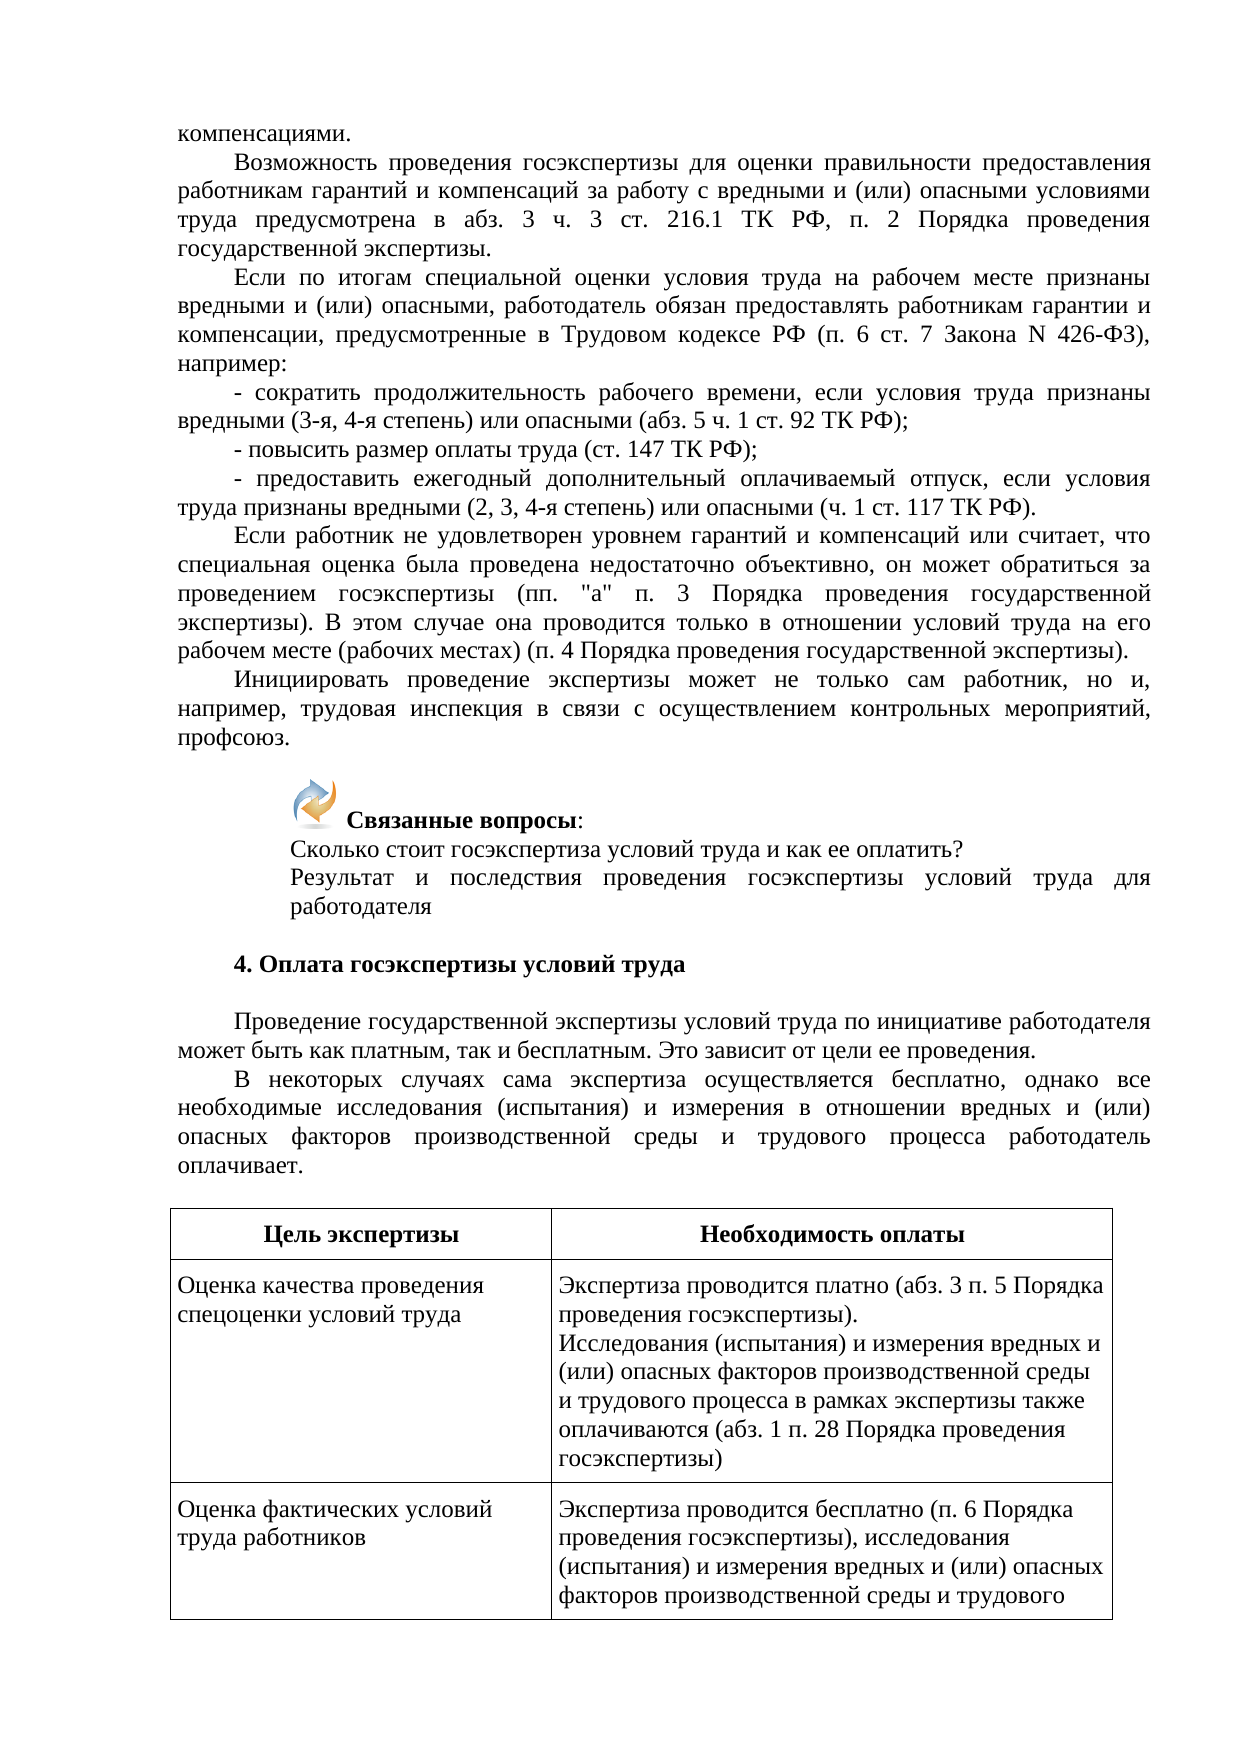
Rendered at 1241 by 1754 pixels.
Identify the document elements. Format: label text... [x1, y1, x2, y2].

text Возможность проведения госэкспертизы для оценки правильности предоставления работникам гарантий и компенсаций за работу с вредными и (или) опасными условиями труда предусмотрена в абз. 3 ч. 3 ст. 216.1 ТК РФ, п. 2 Порядка проведения государственной экспертизы. [177, 147, 1152, 262]
picture [289, 779, 340, 829]
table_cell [171, 1483, 551, 1619]
table_header Цель экспертизы [171, 1209, 551, 1258]
table_header Необходимость оплаты [552, 1209, 1112, 1258]
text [177, 118, 1152, 147]
text Проведение государственной экспертизы условий труда по инициативе работодателя может быть как платным, так и бесплатным. Это зависит от цели ее проведения. [177, 1006, 1152, 1064]
text Результат и последствия проведения госэкспертизы условий труда для работодателя [290, 862, 1152, 920]
text Связанные вопросы: [290, 779, 1152, 834]
text - сократить продолжительность рабочего времени, если условия труда признаны вредными (3-я, 4-я степень) или опасными (абз. 5 ч. 1 ст. 92 ТК РФ); [177, 377, 1152, 434]
text - предоставить ежегодный дополнительный оплачиваемый отпуск, если условия труда признаны вредными (2, 3, 4-я степень) или опасными (ч. 1 ст. 117 ТК РФ). [177, 463, 1152, 521]
text Если по итогам специальной оценки условия труда на рабочем месте признаны вредными и (или) опасными, работодатель обязан предоставлять работникам гарантии и компенсации, предусмотренные в Трудовом кодексе РФ (п. 6 ст. 7 Закона N 426-ФЗ), например: [177, 262, 1152, 377]
text 4. Оплата госэкспертизы условий труда [177, 949, 1152, 977]
text В некоторых случаях сама экспертиза осуществляется бесплатно, однако все необходимые исследования (испытания) и измерения в отношении вредных и (или) опасных факторов производственной среды и трудового процесса работодатель оплачивает. [177, 1064, 1152, 1179]
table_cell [552, 1483, 1112, 1619]
table_cell Оценка качества проведения спецоценки условий труда [171, 1260, 551, 1482]
text Инициировать проведение экспертизы может не только сам работник, но и, например, трудовая инспекция в связи с осуществлением контрольных мероприятий, профсоюз. [177, 664, 1152, 751]
text Если работник не удовлетворен уровнем гарантий и компенсаций или считает, что специальная оценка была проведена недостаточно объективно, он может обратиться за проведением госэкспертизы (пп. "а" п. 3 Порядка проведения государственной экспертизы). В этом случае она проводится только в отношении условий труда на его рабочем месте (рабочих местах) (п. 4 Порядка проведения государственной экспертизы). [177, 521, 1152, 664]
text - повысить размер оплаты труда (ст. 147 ТК РФ); [177, 434, 1152, 463]
table_cell Экспертиза проводится платно (абз. 3 п. 5 Порядка проведения госэкспертизы). Исследования (испытания) и измерения вредных и (или) опасных факторов производственной среды и трудового процесса в рамках экспертизы также оплачиваются (абз. 1 п. 28 Порядка проведения госэкспертизы) [552, 1260, 1112, 1482]
text Сколько стоит госэкспертиза условий труда и как ее оплатить? [290, 834, 1152, 862]
